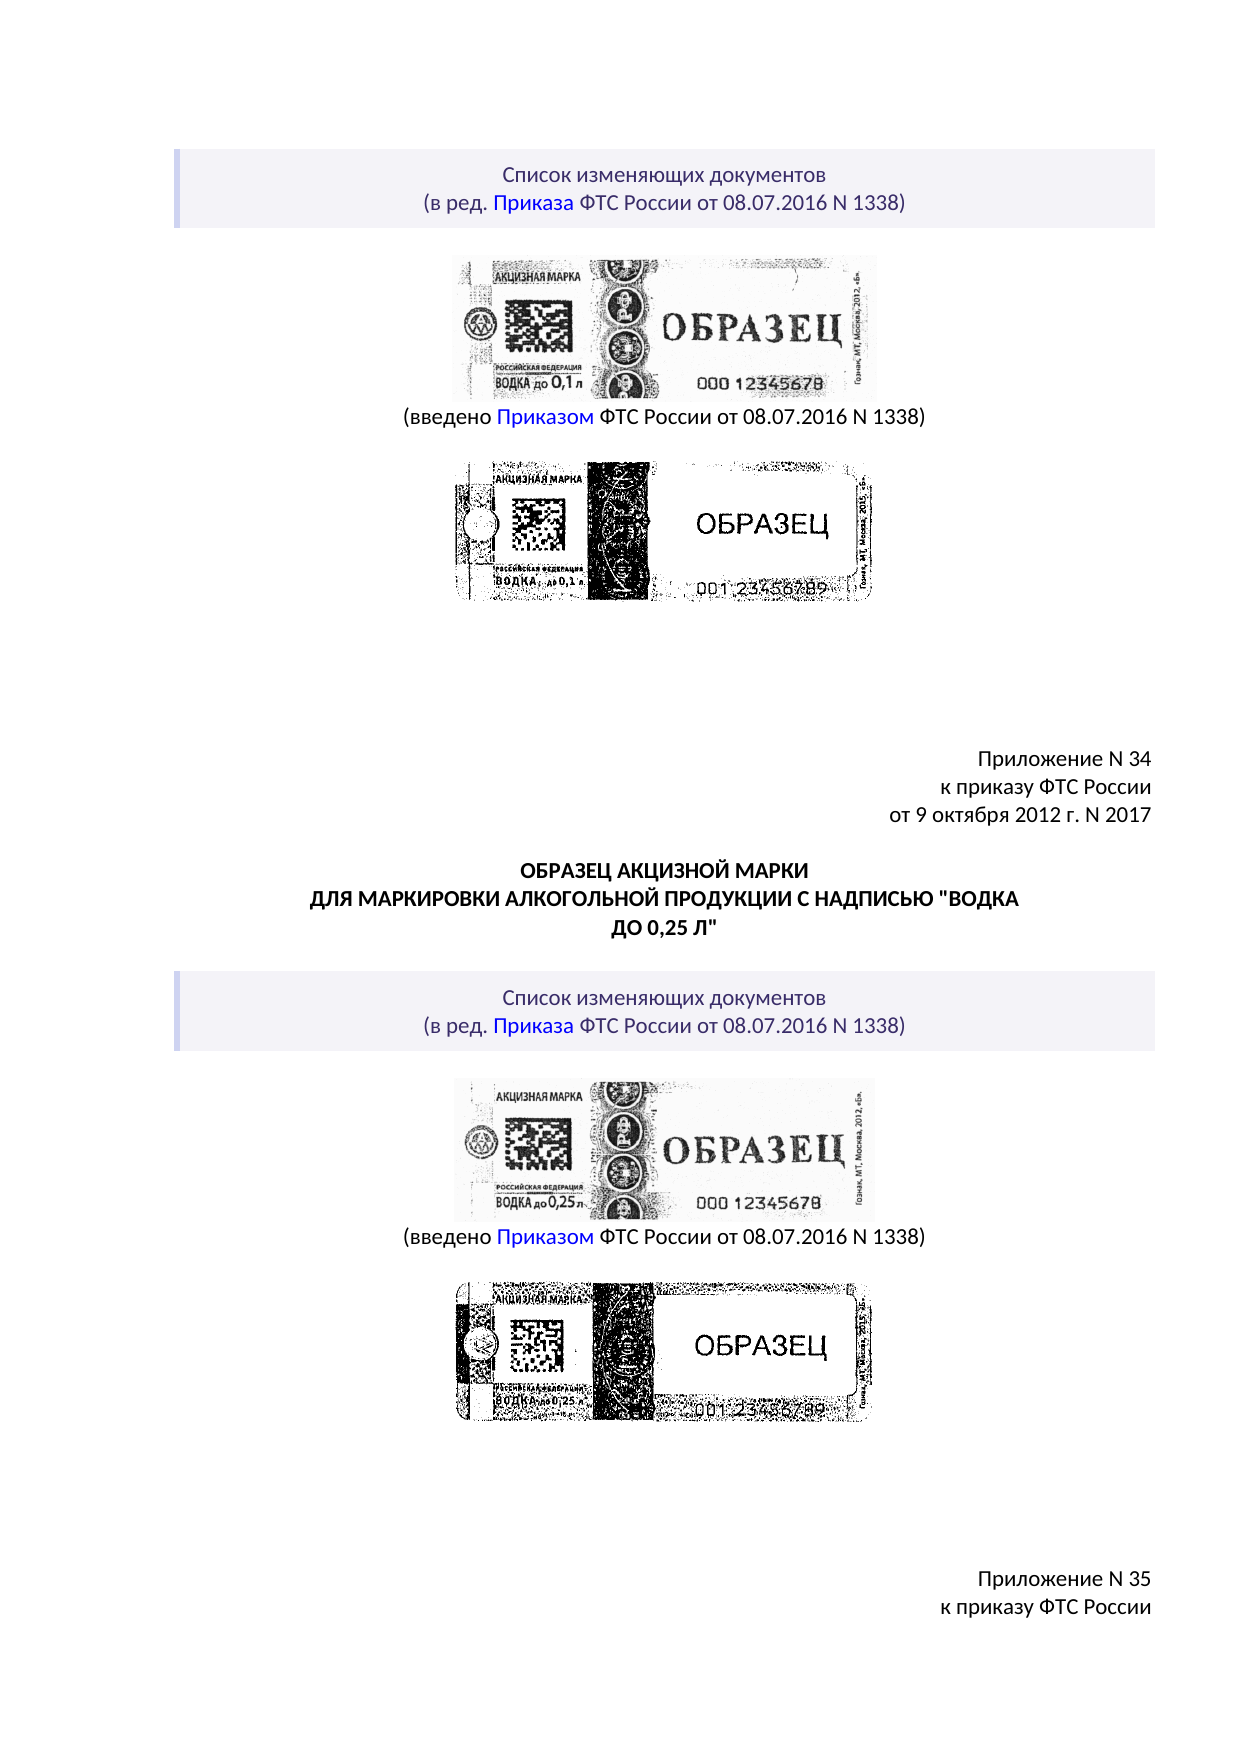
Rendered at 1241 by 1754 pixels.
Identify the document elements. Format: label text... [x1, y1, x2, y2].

text Приложение N 35 [177, 1564, 1152, 1592]
text (введено Приказом ФТС России от 08.07.2016 N 1338) [177, 1222, 1152, 1250]
text от 9 октября 2012 г. N 2017 [177, 801, 1152, 828]
title ДЛЯ МАРКИРОВКИ АЛКОГОЛЬНОЙ ПРОДУКЦИИ С НАДПИСЬЮ "ВОДКА [177, 884, 1152, 913]
title ОБРАЗЕЦ АКЦИЗНОЙ МАРКИ [177, 857, 1152, 884]
text к приказу ФТС России [177, 1592, 1152, 1620]
table_header Список изменяющих документов (в ред. Приказа ФТС России от 08.07.2016 N 1338) [180, 149, 1149, 228]
picture [451, 1278, 877, 1425]
picture [454, 1078, 875, 1222]
text к приказу ФТС России [177, 772, 1152, 801]
title ДО 0,25 Л" [177, 913, 1152, 941]
table_header Список изменяющих документов (в ред. Приказа ФТС России от 08.07.2016 N 1338) [180, 971, 1149, 1051]
text (введено Приказом ФТС России от 08.07.2016 N 1338) [177, 402, 1152, 430]
text Приложение N 34 [177, 744, 1152, 772]
picture [451, 458, 877, 605]
picture [452, 255, 877, 402]
